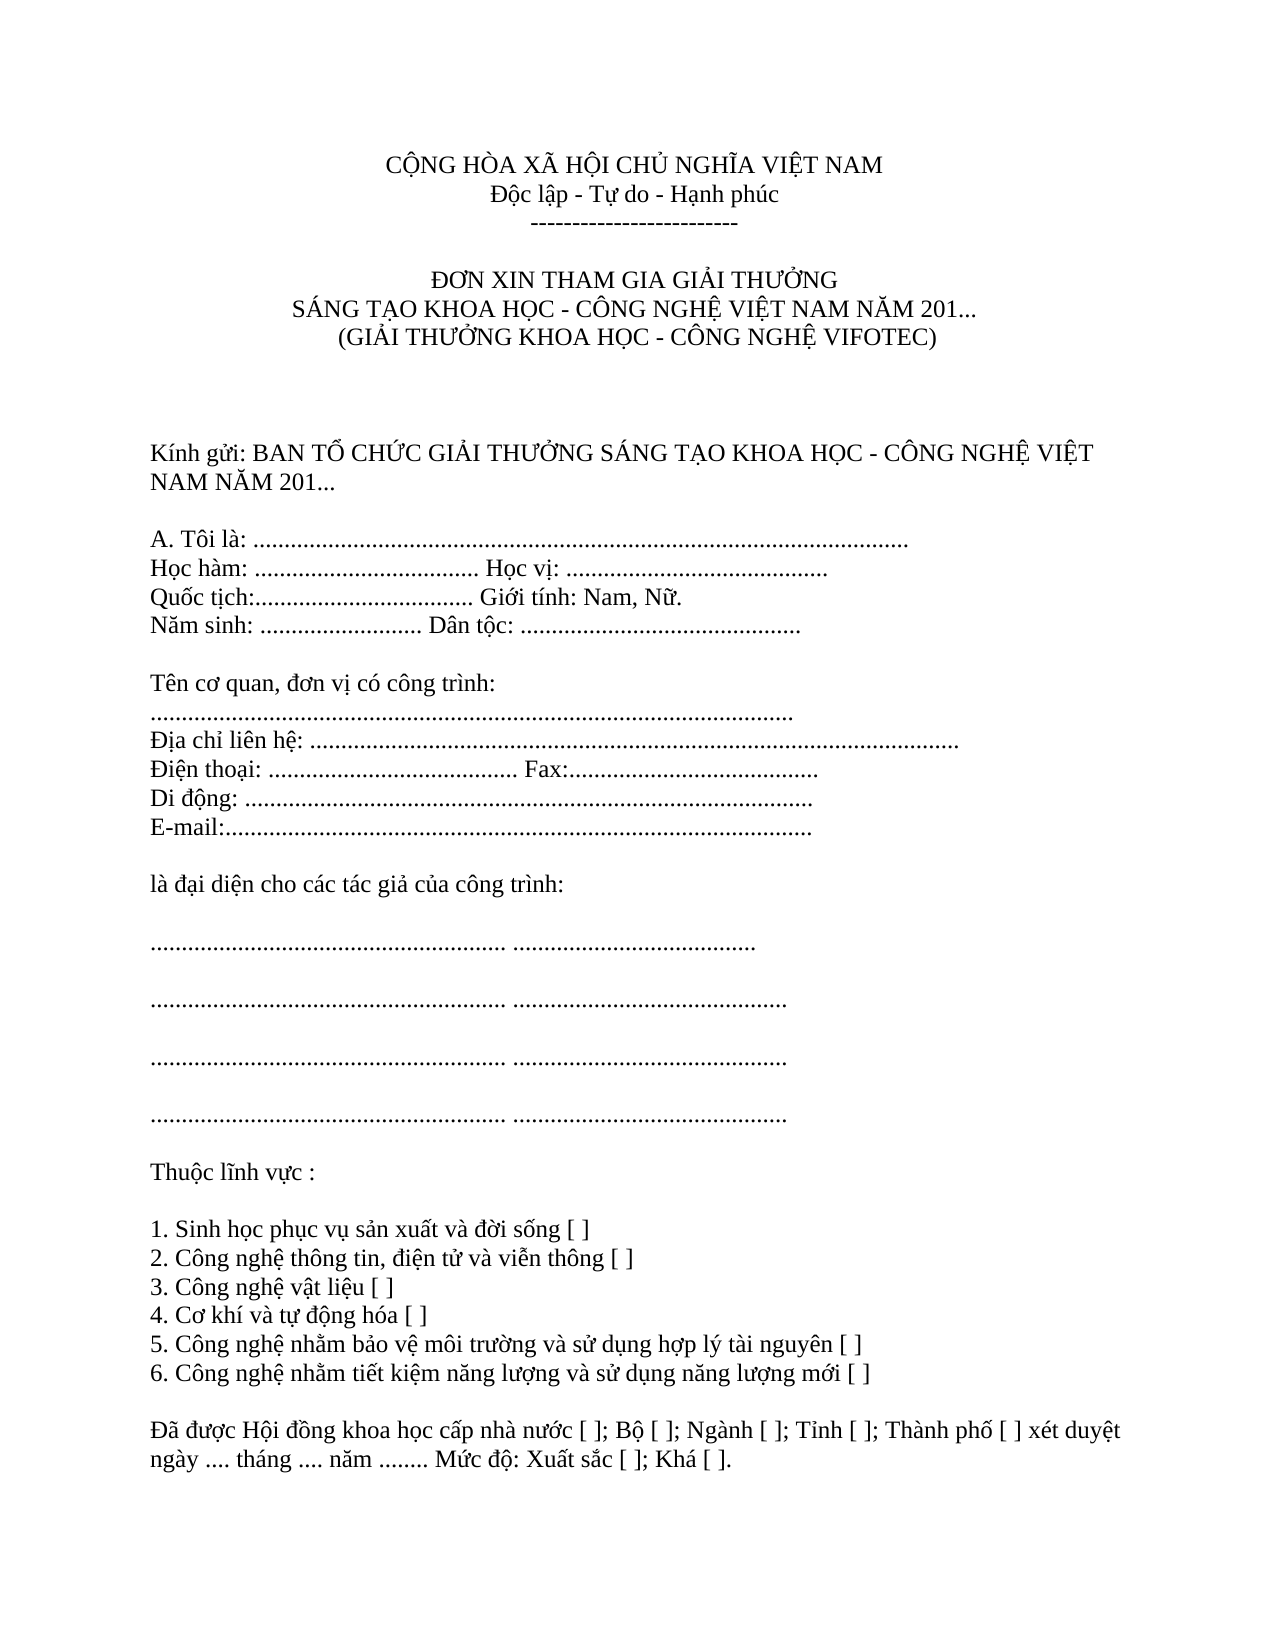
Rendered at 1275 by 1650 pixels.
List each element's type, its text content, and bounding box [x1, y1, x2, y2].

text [150, 380, 1125, 1473]
text CỘNG HÒA XÃ HỘI CHỦ NGHĨA VIỆT NAM Độc lập - Tự do - Hạnh phúc ------------------------- ĐƠN XIN THAM GIA GIẢI THƯỞNG SÁNG TẠO KHOA HỌC - CÔNG NGHỆ VIỆT NAM NĂM 201... (GIẢI THƯỞNG KHOA HỌC - CÔNG NGHỆ VIFOTEC) [150, 150, 1125, 351]
